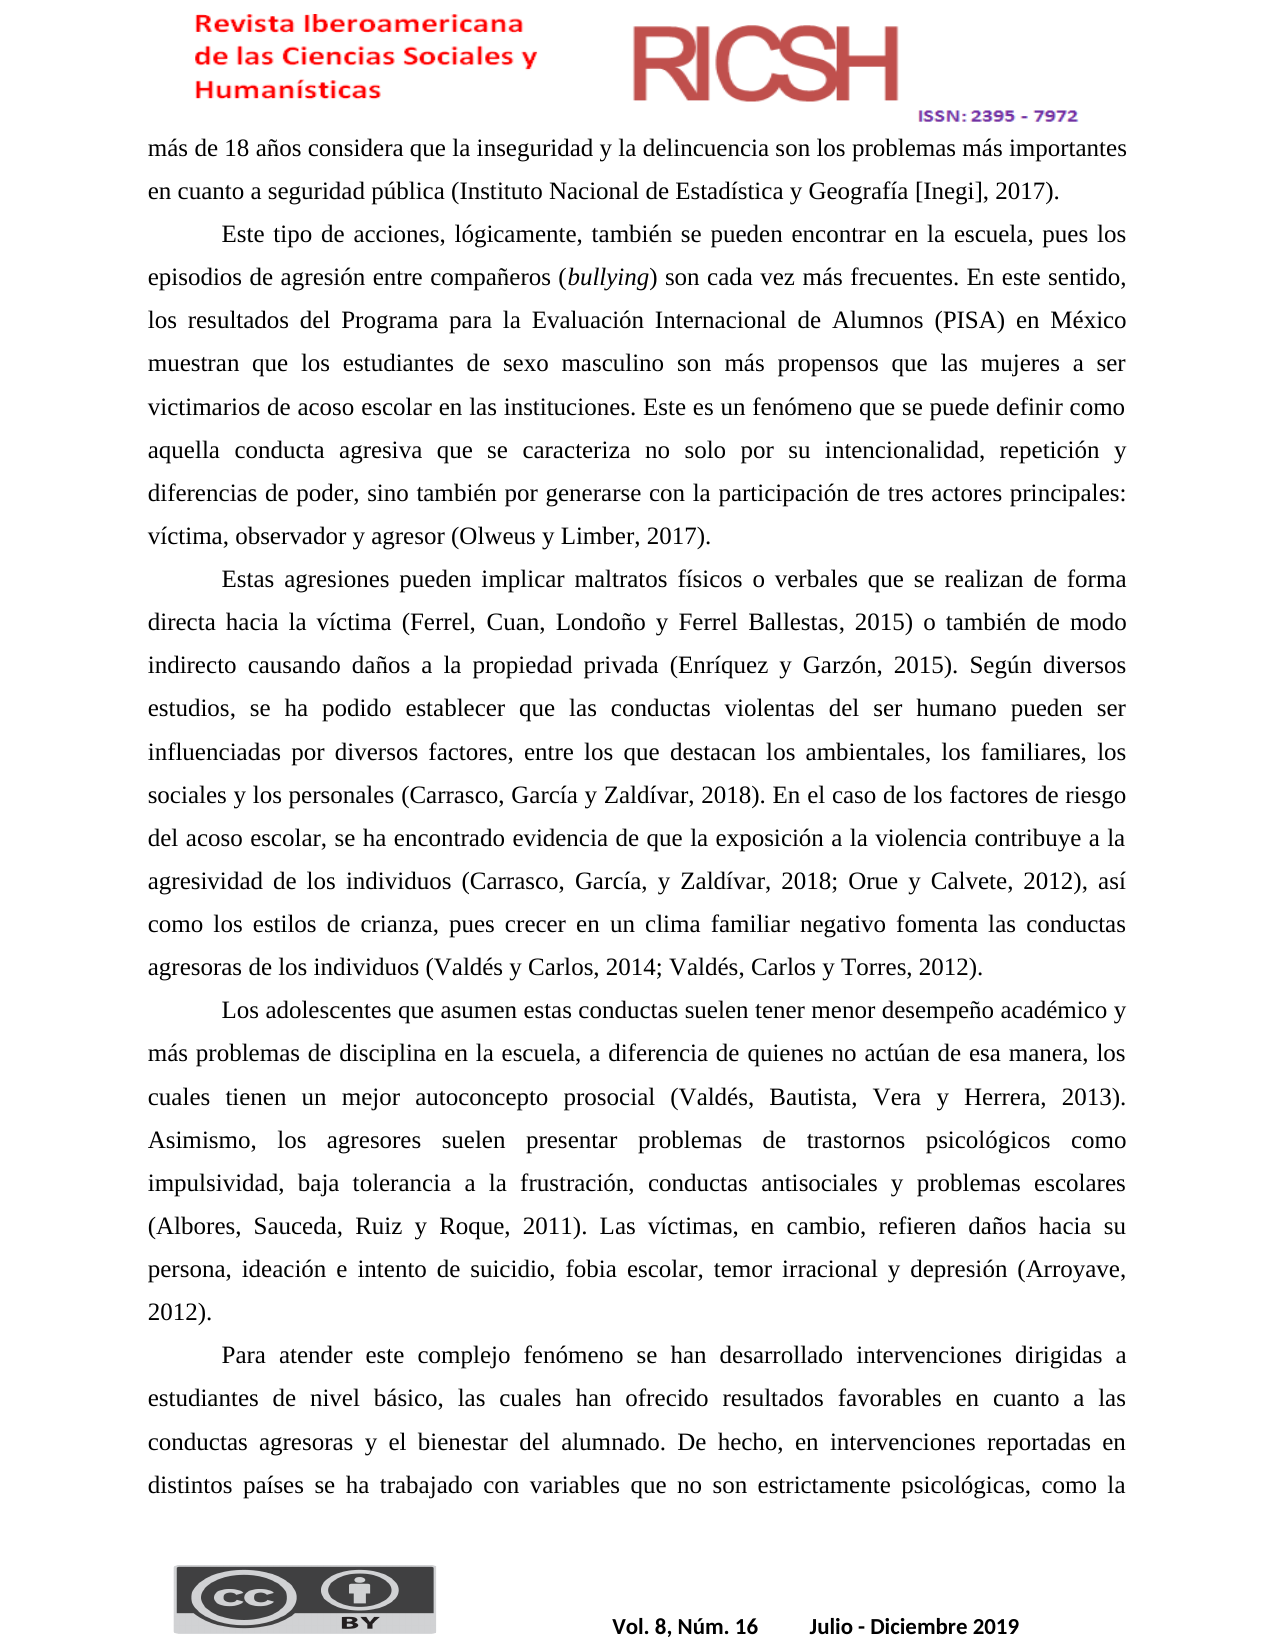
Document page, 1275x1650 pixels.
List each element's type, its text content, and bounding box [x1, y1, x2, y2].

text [148, 1340, 1127, 1498]
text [148, 133, 1127, 205]
picture [194, 14, 1081, 124]
text Los adolescentes que asumen estas conductas suelen tener menor desempeño académico y más problemas de disciplina en la escuela, a diferencia de quienes no actúan de esa manera, los cuales tienen un mejor autoconcepto prosocial (Valdés, Bautista, Vera y Herrera, 2013). Asimismo, los agresores suelen presentar problemas de trastornos psicológicos como impulsividad, baja tolerancia a la frustración, conductas antisociales y problemas escolares (Albores, Sauceda, Ruiz y Roque, 2011). Las víctimas, en cambio, refieren daños hacia su persona, ideación e intento de suicidio, fobia escolar, temor irracional y depresión (Arroyave, 2012). [148, 995, 1127, 1326]
picture [173, 1565, 437, 1634]
text Este tipo de acciones, lógicamente, también se pueden encontrar en la escuela, pues los episodios de agresión entre compañeros (bullying) son cada vez más frecuentes. En este sentido, los resultados del Programa para la Evaluación Internacional de Alumnos (PISA) en México muestran que los estudiantes de sexo masculino son más propensos que las mujeres a ser victimarios de acoso escolar en las instituciones. Este es un fenómeno que se puede definir como aquella conducta agresiva que se caracteriza no solo por su intencionalidad, repetición y diferencias de poder, sino también por generarse con la participación de tres actores principales: víctima, observador y agresor (Olweus y Limber, 2017). [148, 219, 1127, 550]
text Estas agresiones pueden implicar maltratos físicos o verbales que se realizan de forma directa hacia la víctima (Ferrel, Cuan, Londoño y Ferrel Ballestas, 2015) o también de modo indirecto causando daños a la propiedad privada (Enríquez y Garzón, 2015). Según diversos estudios, se ha podido establecer que las conductas violentas del ser humano pueden ser influenciadas por diversos factores, entre los que destacan los ambientales, los familiares, los sociales y los personales (Carrasco, García y Zaldívar, 2018). En el caso de los factores de riesgo del acoso escolar, se ha encontrado evidencia de que la exposición a la violencia contribuye a la agresividad de los individuos (Carrasco, García, y Zaldívar, 2018; Orue y Calvete, 2012), así como los estilos de crianza, pues crecer en un clima familiar negativo fomenta las conductas agresoras de los individuos (Valdés y Carlos, 2014; Valdés, Carlos y Torres, 2012). [148, 564, 1127, 981]
